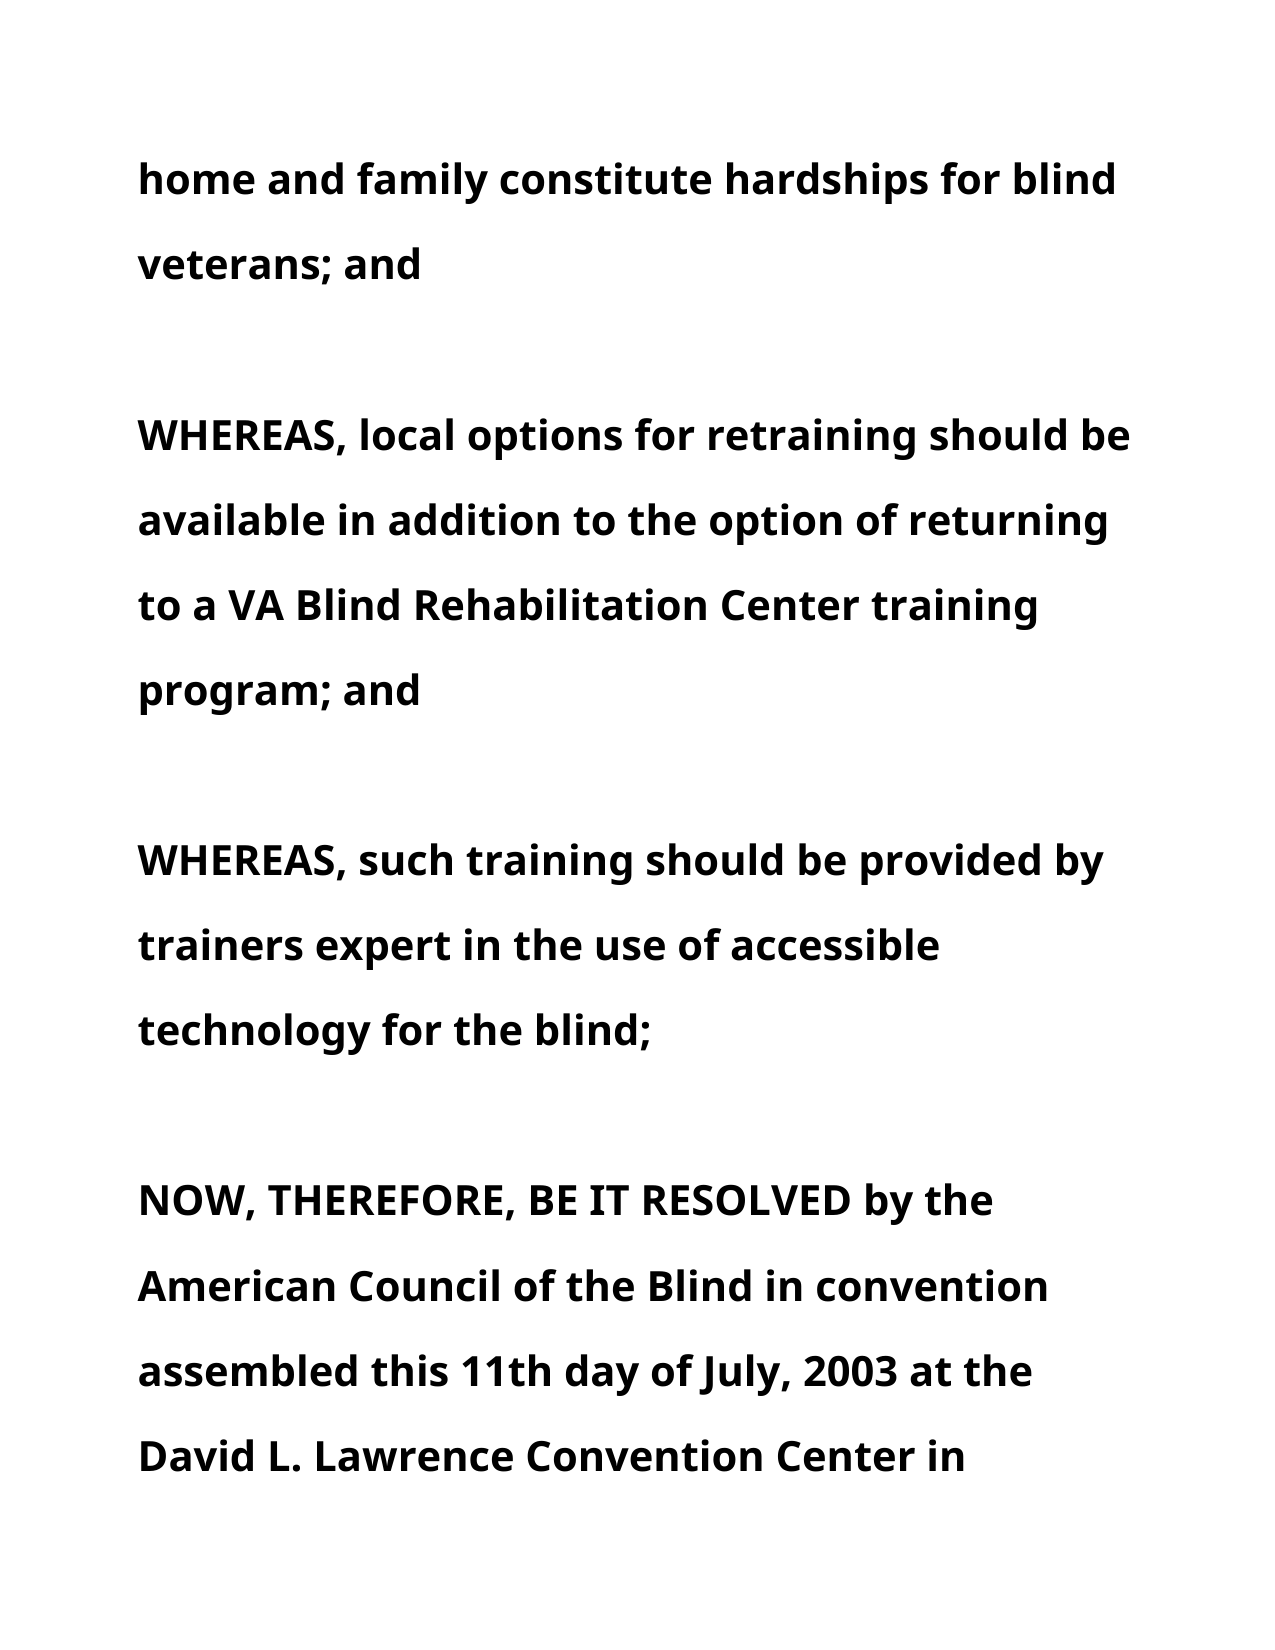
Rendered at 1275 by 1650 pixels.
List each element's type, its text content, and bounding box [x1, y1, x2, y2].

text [137, 1171, 1138, 1483]
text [137, 150, 1138, 292]
text WHEREAS, such training should be provided by trainers expert in the use of accessible technology for the blind; [137, 831, 1138, 1058]
text WHEREAS, local options for retraining should be available in addition to the option of returning to a VA Blind Rehabilitation Center training program; and [137, 405, 1138, 717]
